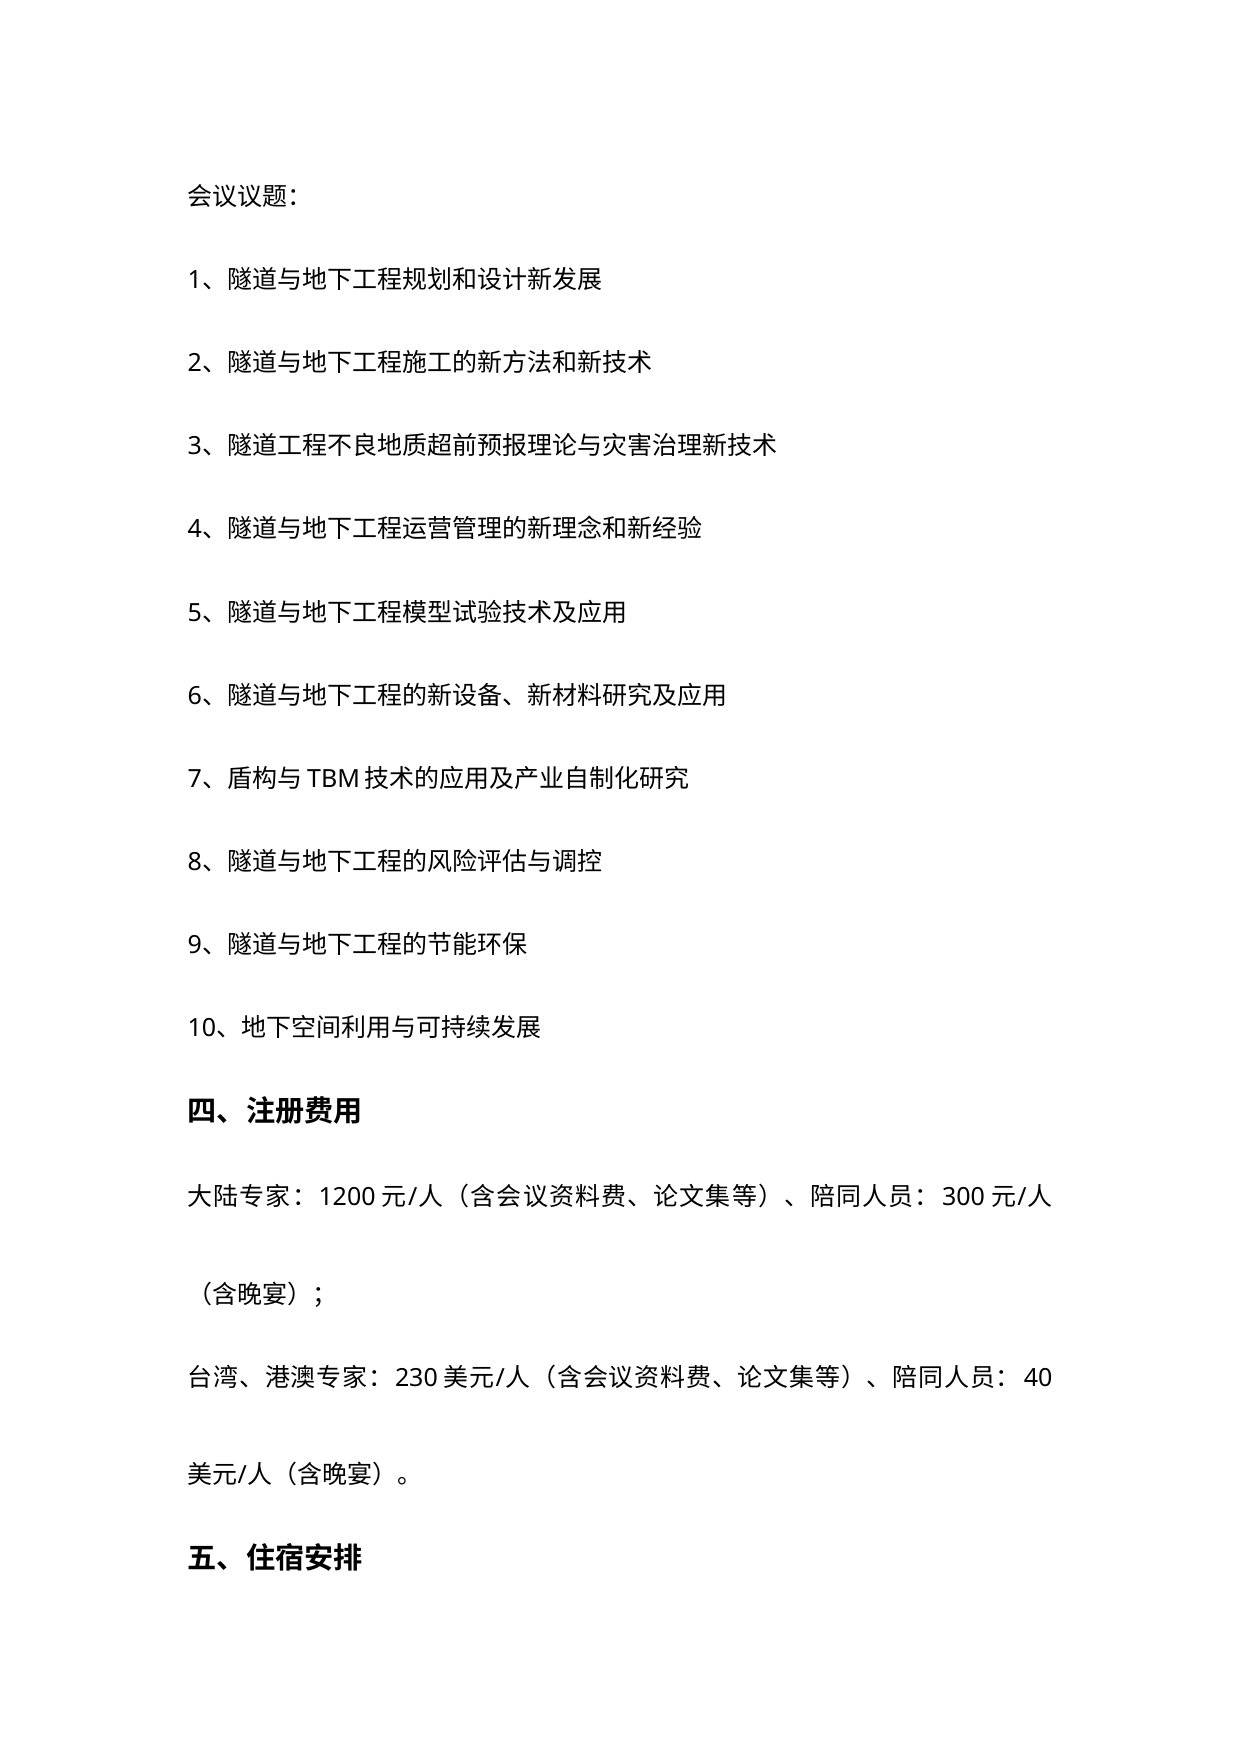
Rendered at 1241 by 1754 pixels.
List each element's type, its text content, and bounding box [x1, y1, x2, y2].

text 5、隧道与地下工程模型试验技术及应用 [187, 578, 1053, 643]
text 6、隧道与地下工程的新设备、新材料研究及应用 [187, 661, 1053, 726]
text 2、隧道与地下工程施工的新方法和新技术 [187, 328, 1053, 393]
text 会议议题： [187, 162, 1053, 227]
text 3、隧道工程不良地质超前预报理论与灾害治理新技术 [187, 411, 1053, 476]
text 四、注册费用 [187, 1076, 1053, 1141]
text 10、地下空间利用与可持续发展 [187, 993, 1053, 1058]
text 1、隧道与地下工程规划和设计新发展 [187, 245, 1053, 310]
text 台湾、港澳专家：230美元/人（含会议资料费、论文集等）、陪同人员：40美元/人（含晚宴）。 [187, 1343, 1053, 1506]
text 大陆专家：1200元/人（含会议资料费、论文集等）、陪同人员：300元/人（含晚宴）； [187, 1162, 1053, 1325]
text 9、隧道与地下工程的节能环保 [187, 910, 1053, 975]
text 7、盾构与TBM技术的应用及产业自制化研究 [187, 744, 1053, 809]
text 8、隧道与地下工程的风险评估与调控 [187, 827, 1053, 892]
text 五、住宿安排 [187, 1524, 1053, 1589]
text 4、隧道与地下工程运营管理的新理念和新经验 [187, 494, 1053, 559]
